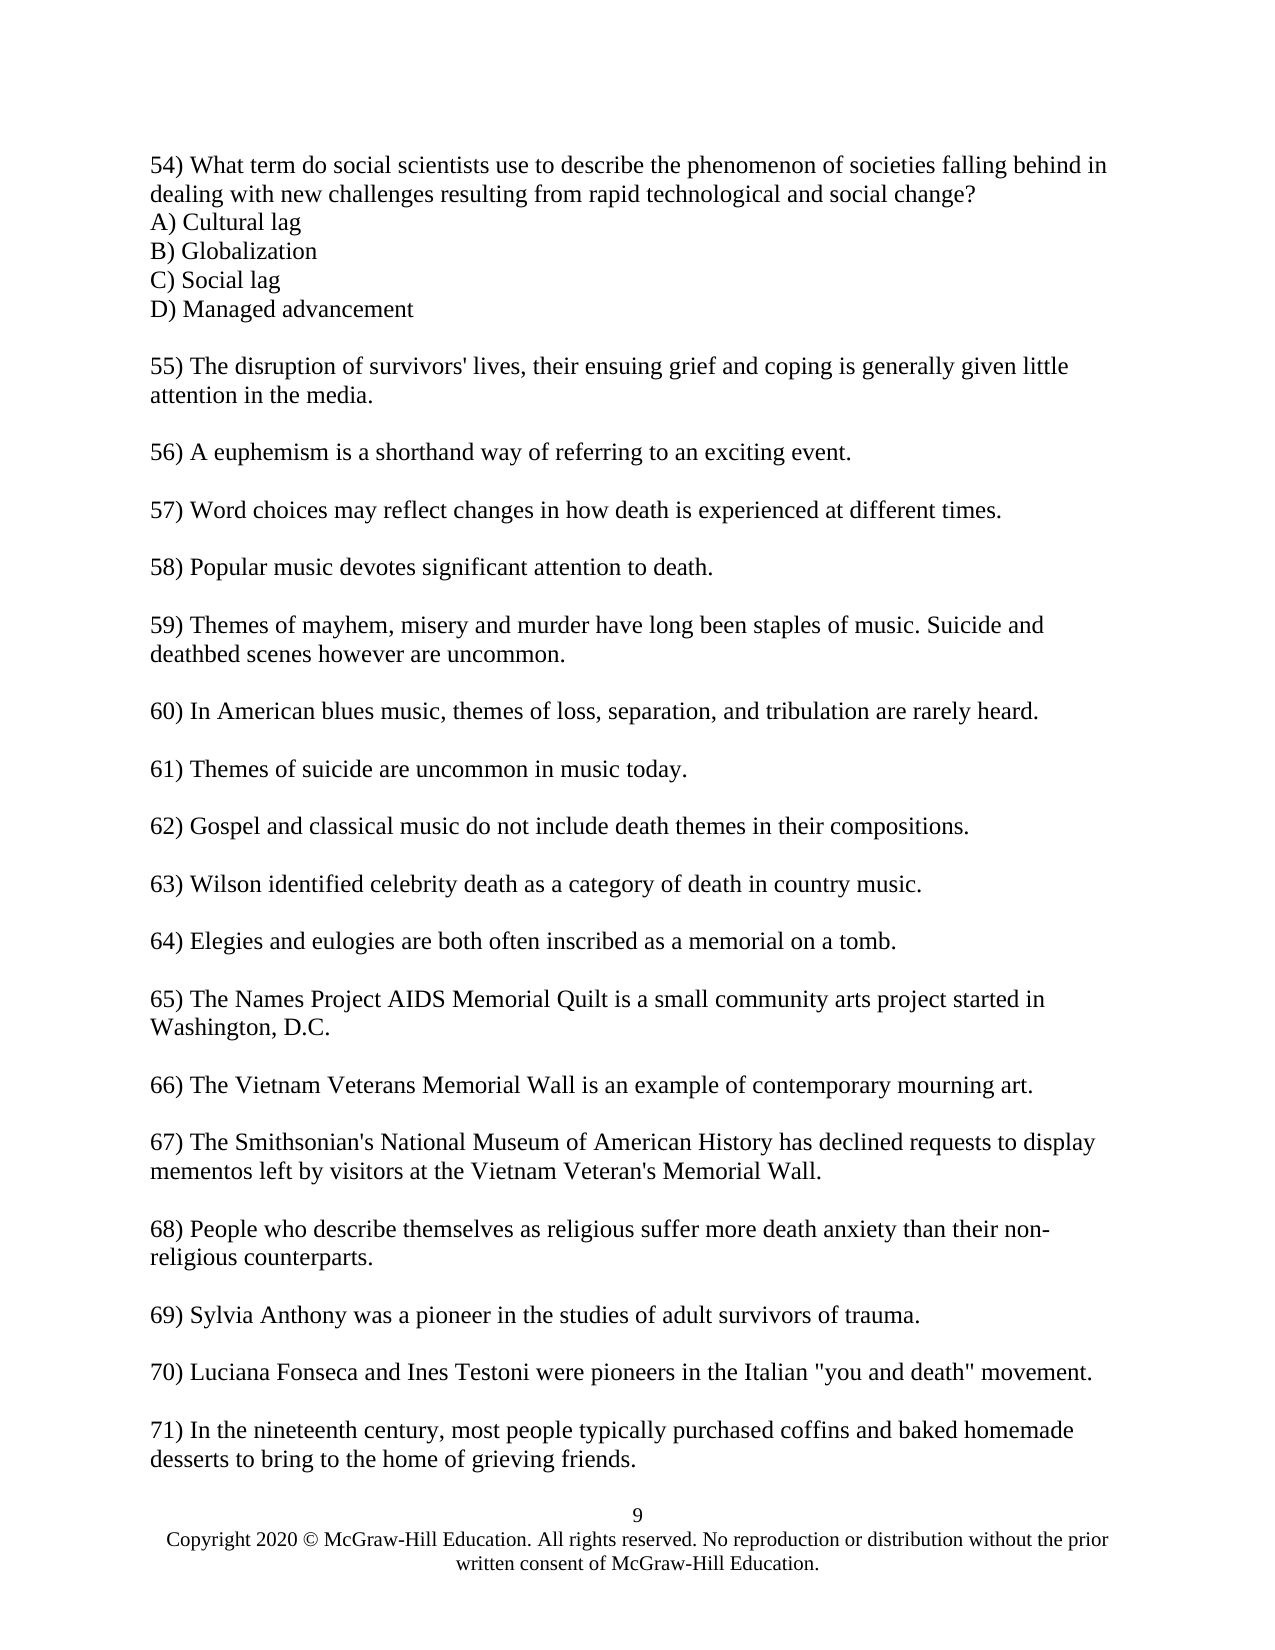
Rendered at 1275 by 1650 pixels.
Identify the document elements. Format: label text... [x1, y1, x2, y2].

text 61) Themes of suicide are uncommon in music today. [150, 754, 1125, 782]
text 64) Elegies and eulogies are both often inscribed as a memorial on a tomb. [150, 926, 1125, 955]
text 65) The Names Project AIDS Memorial Quilt is a small community arts project started in Washington, D.C. [150, 984, 1125, 1041]
text 70) Luciana Fonseca and Ines Testoni were pioneers in the Italian "you and death" movement. [150, 1357, 1125, 1386]
text 58) Popular music devotes significant attention to death. [150, 552, 1125, 581]
text 66) The Vietnam Veterans Memorial Wall is an example of contemporary mourning art. [150, 1070, 1125, 1099]
text 59) Themes of mayhem, misery and murder have long been staples of music. Suicide and deathbed scenes however are uncommon. [150, 610, 1125, 667]
text 54) What term do social scientists use to describe the phenomenon of societies falling behind in dealing with new challenges resulting from rapid technological and social change? [150, 150, 1125, 207]
text 69) Sylvia Anthony was a pioneer in the studies of adult survivors of trauma. [150, 1300, 1125, 1329]
text 56) A euphemism is a shorthand way of referring to an exciting event. [150, 437, 1125, 466]
text 71) In the nineteenth century, most people typically purchased coffins and baked homemade desserts to bring to the home of grieving friends. [150, 1415, 1125, 1472]
text 62) Gospel and classical music do not include death themes in their compositions. [150, 811, 1125, 840]
text D) Managed advancement [150, 294, 1125, 322]
text A) Cultural lag [150, 207, 1125, 236]
text B) Globalization [150, 236, 1125, 265]
text 63) Wilson identified celebrity death as a category of death in country music. [150, 869, 1125, 897]
text 55) The disruption of survivors' lives, their ensuing grief and coping is generally given little attention in the media. [150, 351, 1125, 409]
text 57) Word choices may reflect changes in how death is experienced at different times. [150, 495, 1125, 524]
text 60) In American blues music, themes of loss, separation, and tribulation are rarely heard. [150, 696, 1125, 725]
text C) Social lag [150, 265, 1125, 294]
text 67) The Smithsonian's National Museum of American History has declined requests to display mementos left by visitors at the Vietnam Veteran's Memorial Wall. [150, 1127, 1125, 1185]
text 68) People who describe themselves as religious suffer more death anxiety than their non-religious counterparts. [150, 1214, 1125, 1271]
